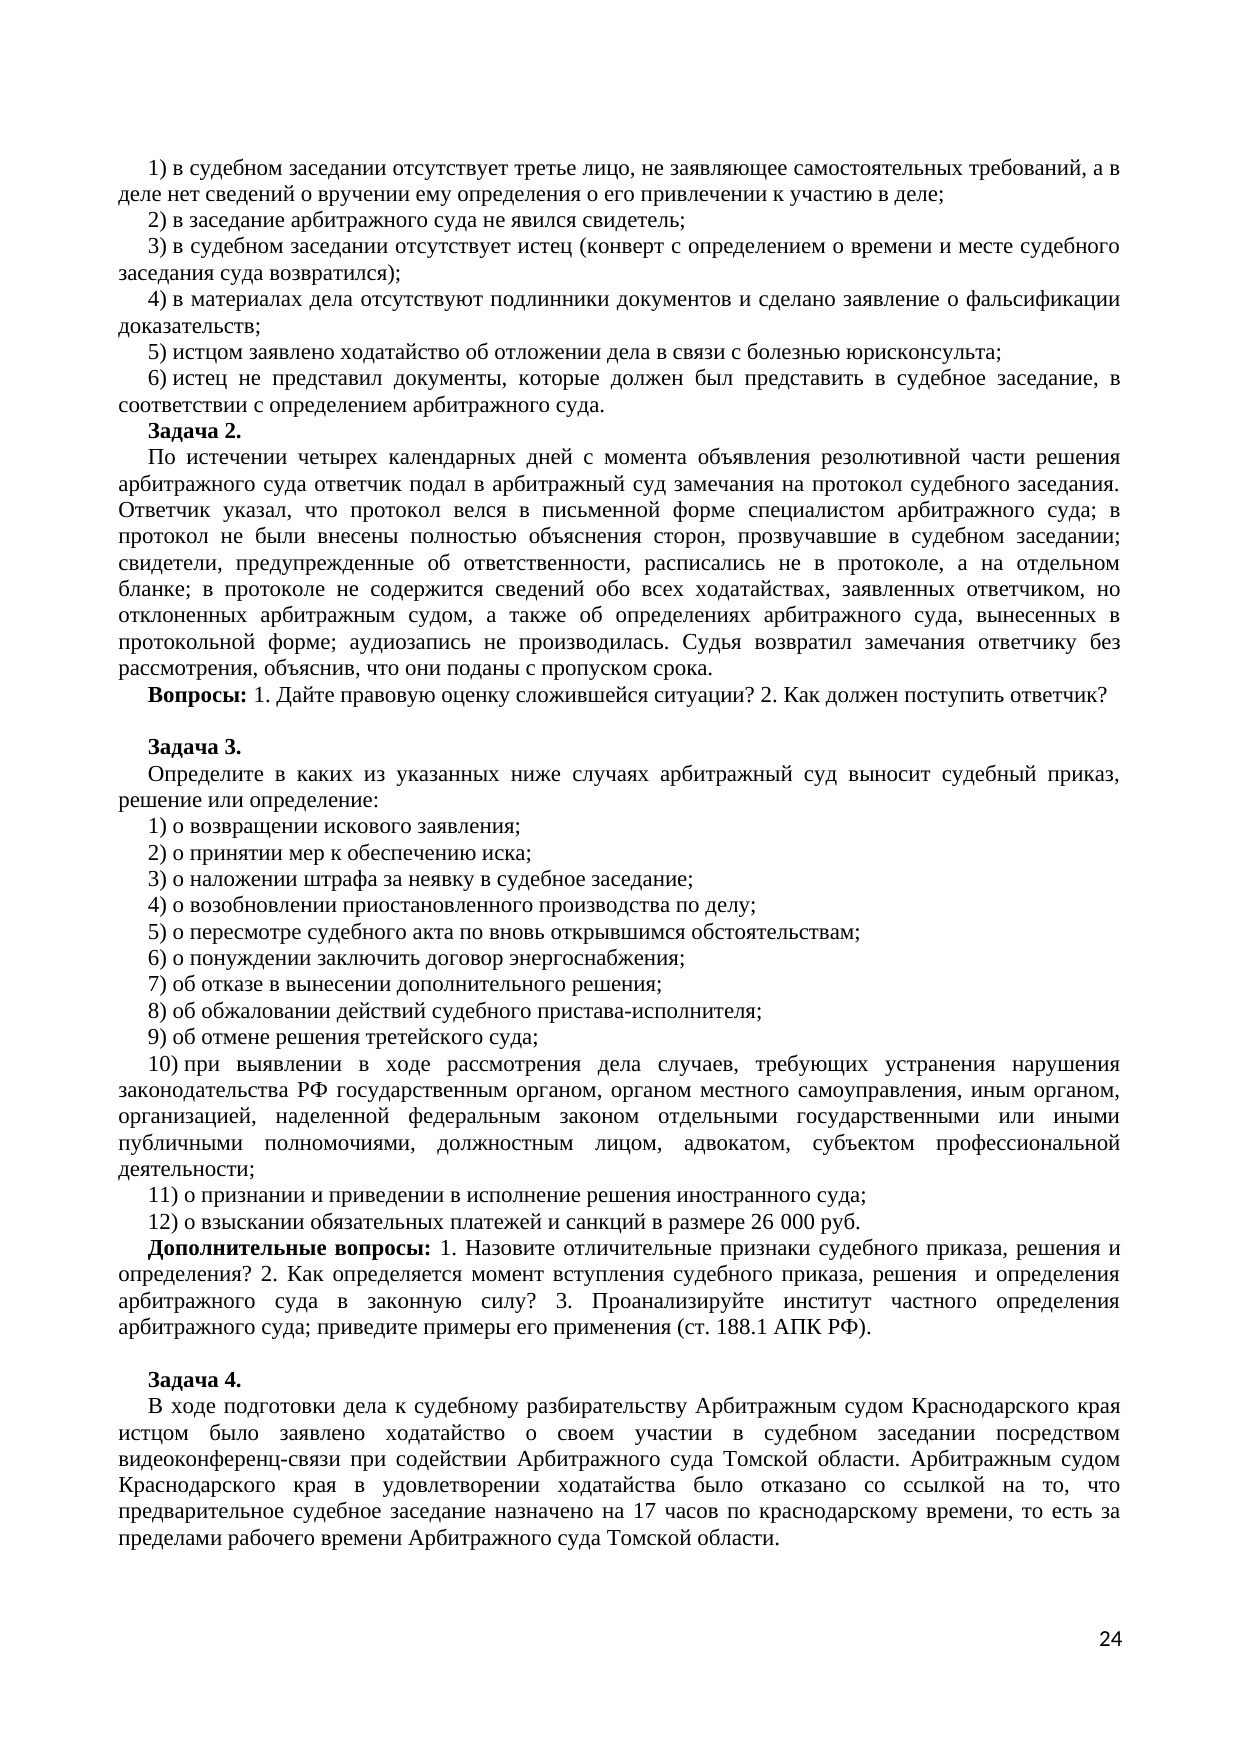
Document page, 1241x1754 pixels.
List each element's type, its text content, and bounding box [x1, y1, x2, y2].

list истцом заявлено ходатайство об отложении дела в связи с болезнью юрисконсульта; [118, 338, 1122, 364]
list о наложении штрафа за неявку в судебное заседание; [118, 865, 1122, 891]
list о понуждении заключить договор энергоснабжения; [118, 944, 1122, 971]
text В ходе подготовки дела к судебному разбирательству Арбитражным судом Краснодарского края истцом было заявлено ходатайство о своем участии в судебном заседании посредством видеоконференц-связи при содействии Арбитражного суда Томской области. Арбитражным судом Краснодарского края в удовлетворении ходатайства было отказано со ссылкой на то, что предварительное судебное заседание назначено на 17 часов по краснодарскому времени, то есть за пределами рабочего времени Арбитражного суда Томской области. [118, 1392, 1122, 1550]
text Определите в каких из указанных ниже случаях арбитражный суд выносит судебный приказ, решение или определение: [118, 760, 1122, 812]
text Задача 4. [118, 1366, 1122, 1392]
list об отказе в вынесении дополнительного решения; [118, 971, 1122, 997]
list в судебном заседании отсутствует третье лицо, не заявляющее самостоятельных требований, а в деле нет сведений о вручении ему определения о его привлечении к участию в деле; [118, 153, 1122, 206]
list об обжаловании действий судебного пристава-исполнителя; [118, 997, 1122, 1023]
list о возобновлении приостановленного производства по делу; [118, 891, 1122, 918]
list о принятии мер к обеспечению иска; [118, 839, 1122, 865]
text Вопросы: 1. Дайте правовую оценку сложившейся ситуации? 2. Как должен поступить ответчик? [118, 681, 1122, 707]
list в заседание арбитражного суда не явился свидетель; [118, 206, 1122, 233]
text Задача 2. [118, 417, 1122, 443]
list о признании и приведении в исполнение решения иностранного суда; [118, 1181, 1122, 1208]
list о пересмотре судебного акта по вновь открывшимся обстоятельствам; [118, 918, 1122, 944]
text По истечении четырех календарных дней с момента объявления резолютивной части решения арбитражного суда ответчик подал в арбитражный суд замечания на протокол судебного заседания. Ответчик указал, что протокол велся в письменной форме специалистом арбитражного суда; в протокол не были внесены полностью объяснения сторон, прозвучавшие в судебном заседании; свидетели, предупрежденные об ответственности, расписались не в протоколе, а на отдельном бланке; в протоколе не содержится сведений обо всех ходатайствах, заявленных ответчиком, но отклоненных арбитражным судом, а также об определениях арбитражного суда, вынесенных в протокольной форме; аудиозапись не производилась. Судья возвратил замечания ответчику без рассмотрения, объяснив, что они поданы с пропуском срока. [118, 443, 1122, 681]
list в судебном заседании отсутствует истец (конверт с определением о времени и месте судебного заседания суда возвратился); [118, 233, 1122, 285]
list об отмене решения третейского суда; [118, 1023, 1122, 1049]
list при выявлении в ходе рассмотрения дела случаев, требующих устранения нарушения законодательства РФ государственным органом, органом местного самоуправления, иным органом, организацией, наделенной федеральным законом отдельными государственными или иными публичными полномочиями, должностным лицом, адвокатом, субъектом профессиональной деятельности; [118, 1049, 1122, 1181]
list истец не представил документы, которые должен был представить в судебное заседание, в соответствии с определением арбитражного суда. [118, 364, 1122, 417]
text Задача 3. [118, 733, 1122, 760]
list о возвращении искового заявления; [118, 812, 1122, 839]
text 12) о взыскании обязательных платежей и санкций в размере 26 000 руб. [118, 1208, 1122, 1234]
list в материалах дела отсутствуют подлинники документов и сделано заявление о фальсификации доказательств; [118, 285, 1122, 338]
text Дополнительные вопросы: 1. Назовите отличительные признаки судебного приказа, решения и определения? 2. Как определяется момент вступления судебного приказа, решения и определения арбитражного суда в законную силу? 3. Проанализируйте институт частного определения арбитражного суда; приведите примеры его применения (ст. 188.1 АПК РФ). [118, 1234, 1122, 1339]
